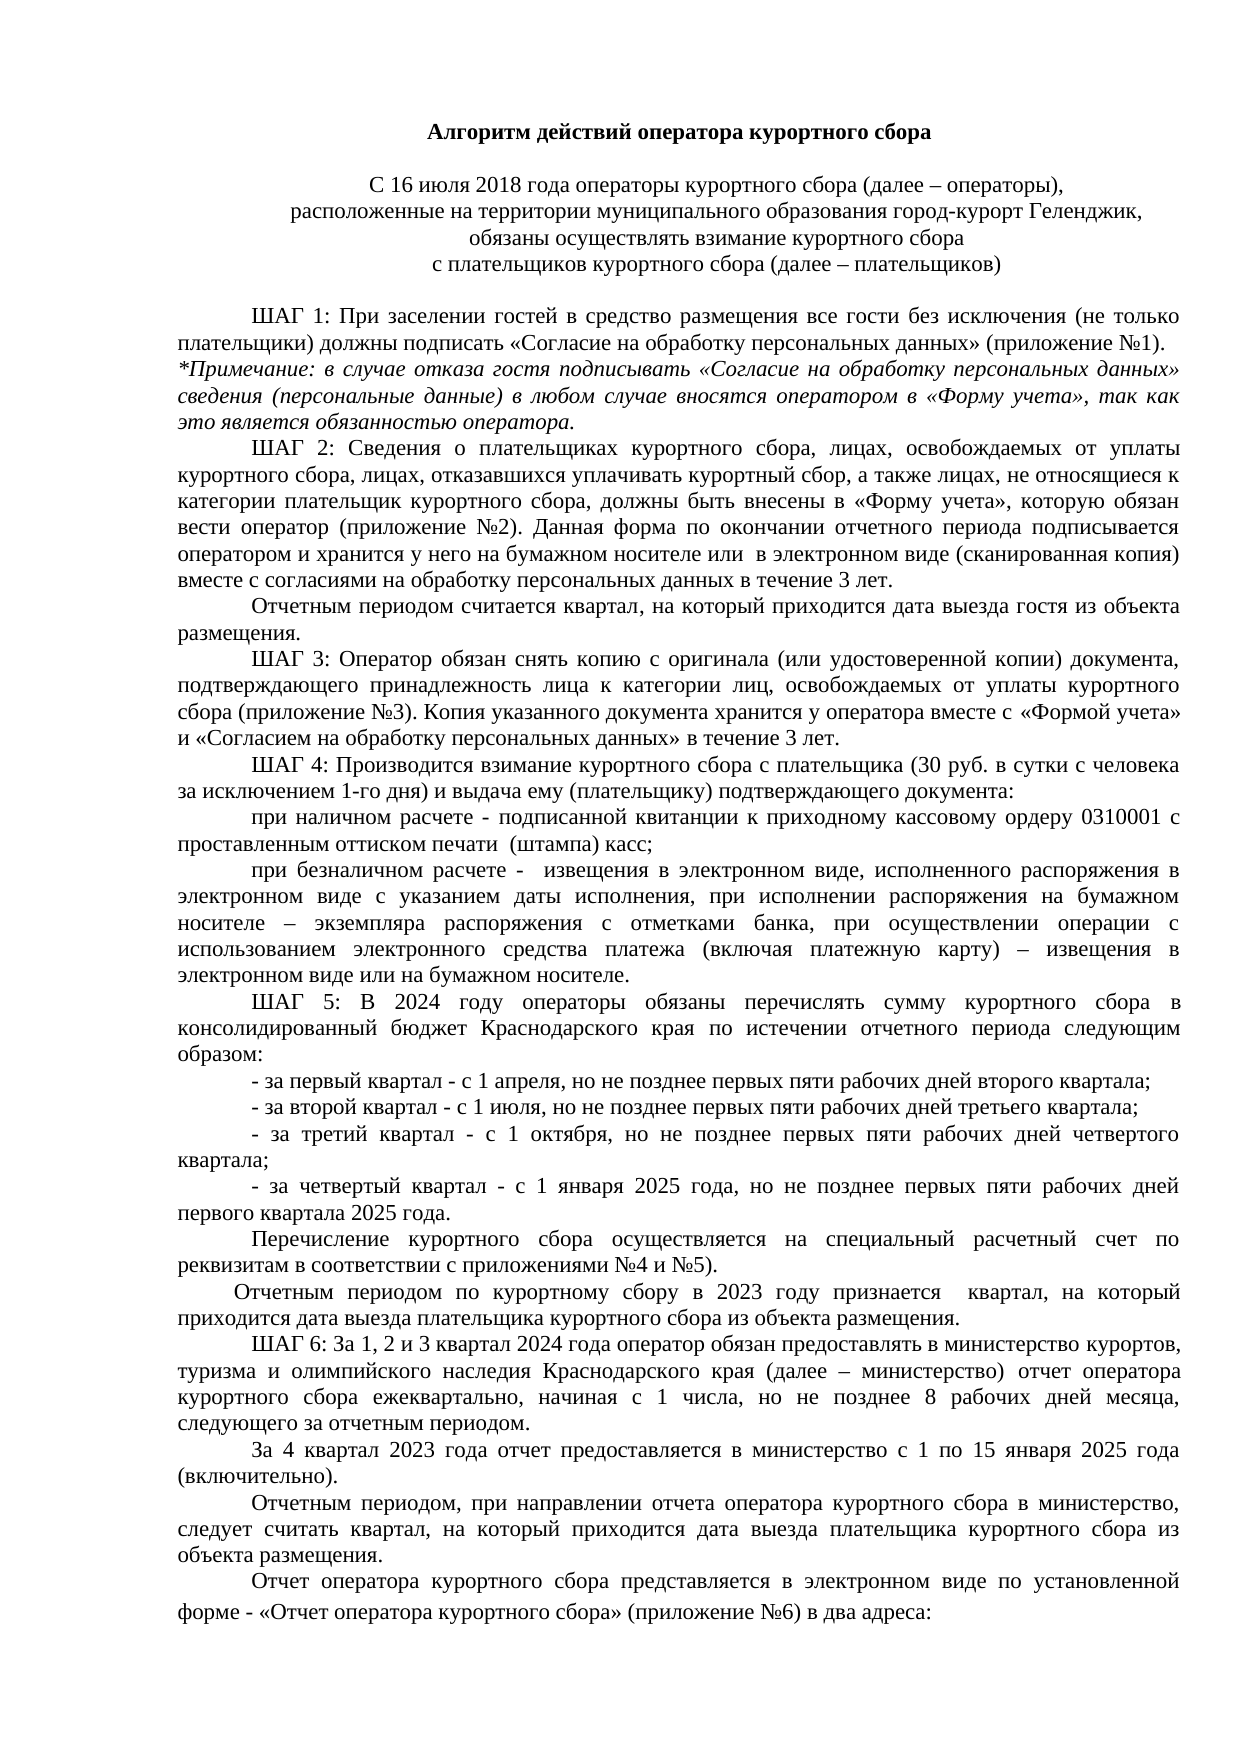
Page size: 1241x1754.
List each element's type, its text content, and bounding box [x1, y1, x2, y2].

text Алгоритм действий оператора курортного сбора [177, 118, 1181, 144]
list ШАГ 2: Сведения о плательщиках курортного сбора, лицах, освобождаемых от уплаты курортного сбора, лицах, отказавшихся уплачивать курортный сбор, а также лицах, не относящиеся к категории плательщик курортного сбора, должны быть внесены в «Форму учета», которую обязан вести оператор (приложение №2). Данная форма по окончании отчетного периода подписывается оператором и хранится у него на бумажном носителе или в электронном виде (сканированная копия) вместе с согласиями на обработку персональных данных в течение 3 лет. [177, 434, 1181, 592]
list ШАГ 4: Производится взимание курортного сбора с плательщика (30 руб. в сутки с человека за исключением 1-го дня) и выдача ему (плательщику) подтверждающего документа: [177, 751, 1181, 803]
text ШАГ 6: За 1, 2 и 3 квартал 2024 года оператор обязан предоставлять в министерство курортов, туризма и олимпийского наследия Краснодарского края (далее – министерство) отчет оператора курортного сбора ежеквартально, начиная с 1 числа, но не позднее 8 рабочих дней месяца, следующего за отчетным периодом. [177, 1330, 1181, 1436]
list с плательщиков курортного сбора (далее – плательщиков) [252, 250, 1181, 276]
list Перечисление курортного сбора осуществляется на специальный расчетный счет по реквизитам в соответствии с приложениями №4 и №5). [177, 1225, 1181, 1278]
text За 4 квартал 2023 года отчет предоставляется в министерство с 1 по 15 января 2025 года (включительно). [177, 1436, 1181, 1488]
list *Примечание: в случае отказа гостя подписывать «Согласие на обработку персональных данных» сведения (персональные данные) в любом случае вносятся оператором в «Форму учета», так как это является обязанностью оператора. [177, 355, 1181, 434]
text - за второй квартал - с 1 июля, но не позднее первых пяти рабочих дней третьего квартала; [177, 1093, 1181, 1119]
list - за четвертый квартал - с 1 января 2025 года, но не позднее первых пяти рабочих дней первого квартала 2025 года. [177, 1172, 1181, 1225]
text Отчетным периодом, при направлении отчета оператора курортного сбора в министерство, следует считать квартал, на который приходится дата выезда плательщика курортного сбора из объекта размещения. [177, 1488, 1181, 1568]
text ШАГ 5: В 2024 году операторы обязаны перечислять сумму курортного сбора в консолидированный бюджет Краснодарского края по истечении отчетного периода следующим образом: [177, 988, 1181, 1067]
list расположенные на территории муниципального образования город-курорт Геленджик, обязаны осуществлять взимание курортного сбора [252, 197, 1181, 250]
text - за третий квартал - с 1 октября, но не позднее первых пяти рабочих дней четвертого квартала; [177, 1119, 1181, 1172]
text Отчетным периодом по курортному сбору в 2023 году признается квартал, на который приходится дата выезда плательщика курортного сбора из объекта размещения. [177, 1278, 1181, 1330]
list С 16 июля 2018 года операторы курортного сбора (далее – операторы), [252, 171, 1181, 197]
list ШАГ 3: Оператор обязан снять копию с оригинала (или удостоверенной копии) документа, подтверждающего принадлежность лица к категории лиц, освобождаемых от уплаты курортного сбора (приложение №3). Копия указанного документа хранится у оператора вместе с «Формой учета» и «Согласием на обработку персональных данных» в течение 3 лет. [177, 645, 1181, 751]
list Отчет оператора курортного сбора представляется в электронном виде по установленной форме - «Отчет оператора курортного сбора» (приложение №6) в два адреса: [177, 1568, 1181, 1624]
list при безналичном расчете - извещения в электронном виде, исполненного распоряжения в электронном виде с указанием даты исполнения, при исполнении распоряжения на бумажном носителе – экземпляра распоряжения с отметками банка, при осуществлении операции с использованием электронного средства платежа (включая платежную карту) – извещения в электронном виде или на бумажном носителе. [177, 856, 1181, 988]
text - за первый квартал - с 1 апреля, но не позднее первых пяти рабочих дней второго квартала; [177, 1067, 1181, 1093]
list Отчетным периодом считается квартал, на который приходится дата выезда гостя из объекта размещения. [177, 592, 1181, 645]
list при наличном расчете - подписанной квитанции к приходному кассовому ордеру 0310001 с проставленным оттиском печати (штампа) касс; [177, 803, 1181, 856]
text ШАГ 1: При заселении гостей в средство размещения все гости без исключения (не только плательщики) должны подписать «Согласие на обработку персональных данных» (приложение №1). [177, 303, 1181, 355]
